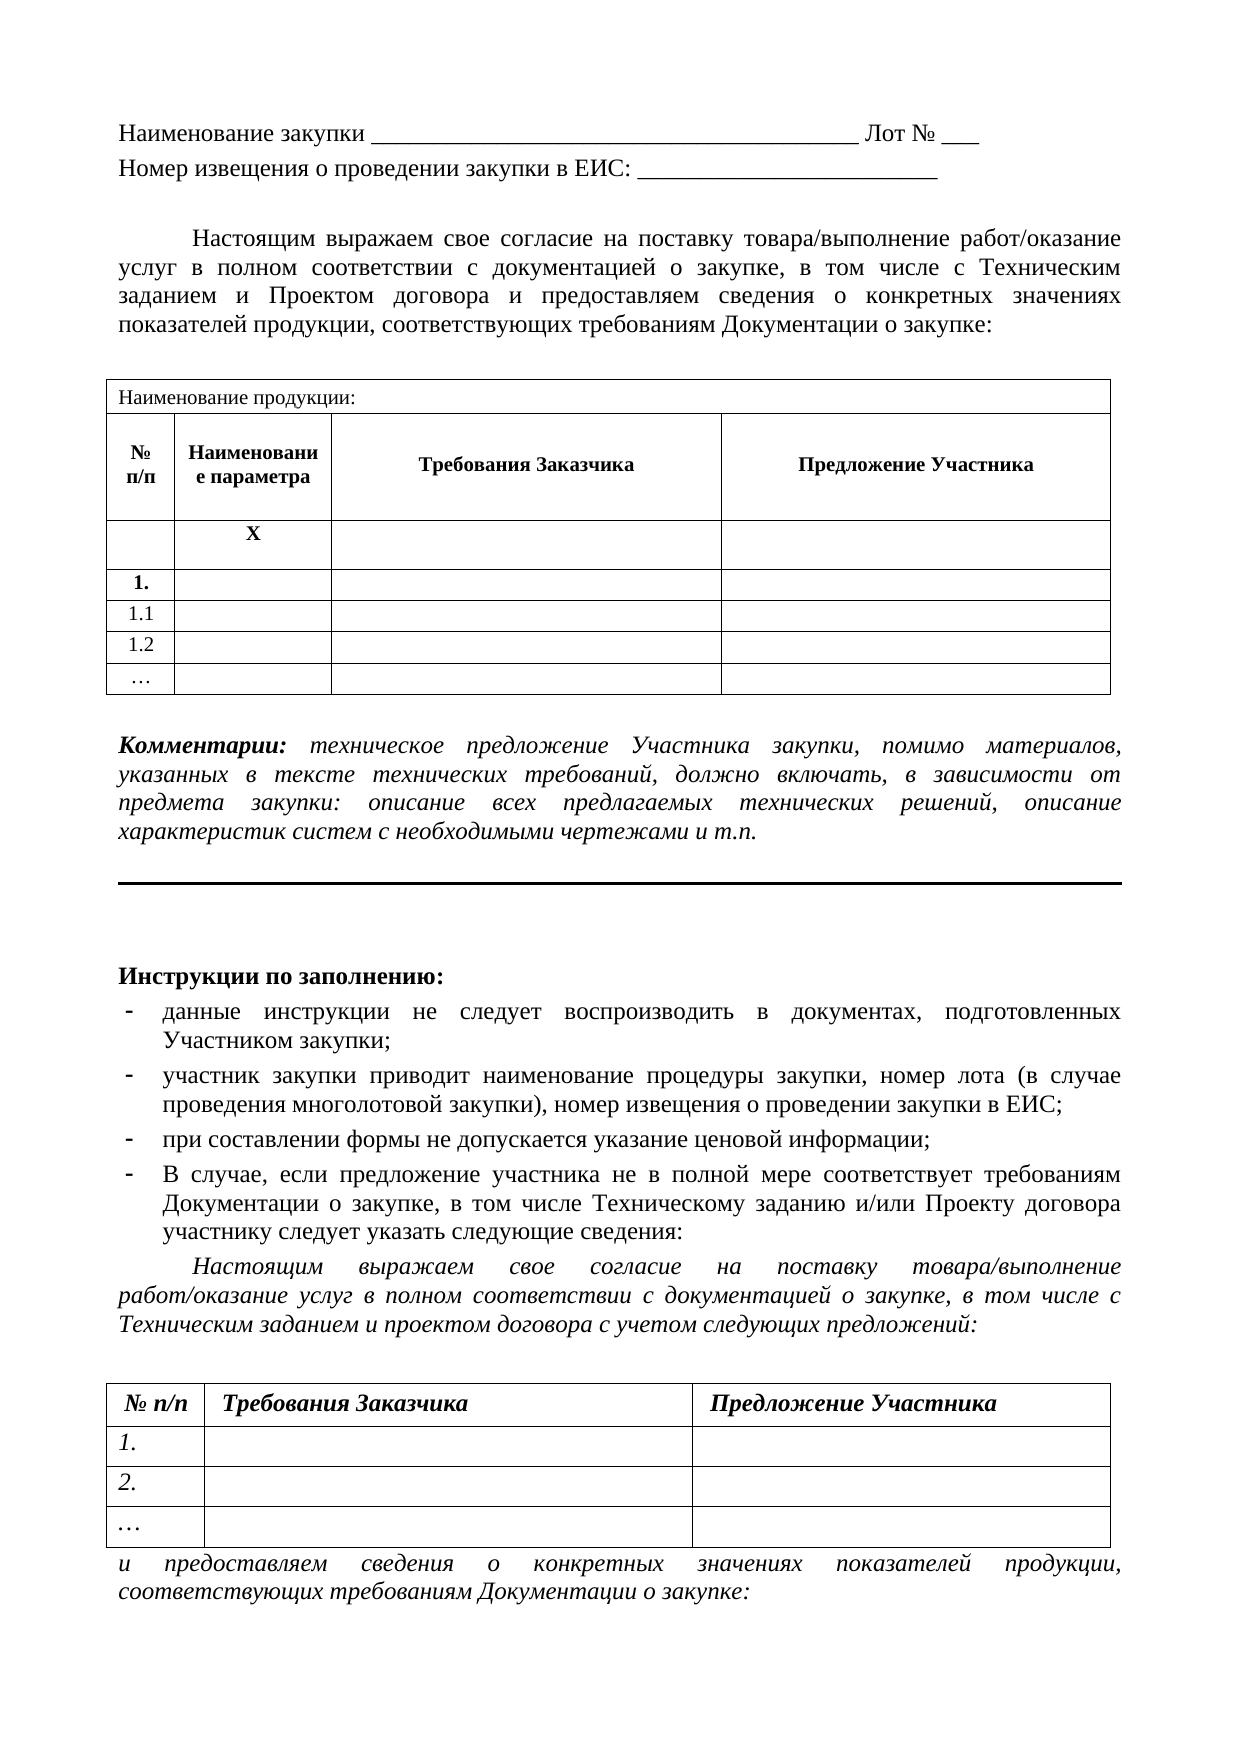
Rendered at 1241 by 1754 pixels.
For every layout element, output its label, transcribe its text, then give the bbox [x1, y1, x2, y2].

table_cell [205, 1427, 692, 1466]
table_cell [722, 632, 1110, 663]
table_cell [205, 1467, 692, 1506]
text Инструкции по заполнению: [118, 961, 1122, 990]
table_header Предложение Участника [693, 1384, 1110, 1426]
table_cell [332, 521, 721, 568]
table_cell … [107, 1507, 204, 1547]
table_cell … [107, 664, 174, 694]
table_cell [722, 570, 1110, 600]
table_cell [107, 1427, 204, 1466]
table_cell [693, 1507, 1110, 1547]
table_header Требования Заказчика [205, 1384, 692, 1426]
table_header Наименование продукции: [107, 380, 1110, 413]
list при составлении формы не допускается указание ценовой информации; [125, 1124, 1122, 1153]
table_cell [205, 1507, 692, 1547]
text Номер извещения о проведении закупки в ЕИС: ________________________ [118, 153, 1122, 182]
table_cell [722, 664, 1110, 694]
table_cell [175, 570, 331, 600]
text Наименование закупки _______________________________________ Лот № ___ [118, 118, 1122, 147]
table_cell [332, 601, 721, 631]
table_cell № п/п [107, 414, 174, 520]
table_cell [175, 632, 331, 663]
table_cell [693, 1427, 1110, 1466]
table_cell Наименование параметра [175, 414, 331, 520]
table_cell [175, 664, 331, 694]
table_cell 1.1 [107, 601, 174, 631]
table_cell Требования Заказчика [332, 414, 721, 520]
table_cell 1. [107, 570, 174, 600]
text Настоящим выражаем свое согласие на поставку товара/выполнение работ/оказание услуг в полном соответствии с документацией о закупке, в том числе с Техническим заданием и Проектом договора и предоставляем сведения о конкретных значениях показателей продукции, соответствующих требованиям Документации о закупке: [118, 223, 1122, 338]
table_cell [693, 1467, 1110, 1506]
table_cell [107, 1467, 204, 1506]
table_cell [722, 521, 1110, 568]
table_cell [332, 570, 721, 600]
table_cell [332, 632, 721, 663]
text Настоящим выражаем свое согласие на поставку товара/выполнение работ/оказание услуг в полном соответствии с документацией о закупке, в том числе с Техническим заданием и проектом договора c учетом следующих предложений: [118, 1251, 1122, 1338]
table_cell [107, 521, 174, 568]
table_cell 1.2 [107, 632, 174, 663]
table_cell [332, 664, 721, 694]
list В случае, если предложение участника не в полной мере соответствует требованиям Документации о закупке, в том числе Техническому заданию и/или Проекту договора участнику следует указать следующие сведения: [125, 1159, 1122, 1245]
text Комментарии: техническое предложение Участника закупки, помимо материалов, указанных в тексте технических требований, должно включать, в зависимости от предмета закупки: описание всех предлагаемых технических решений, описание характеристик систем с необходимыми чертежами и т.п. [118, 730, 1122, 845]
table_header № п/п [107, 1384, 204, 1426]
list данные инструкции не следует воспроизводить в документах, подготовленных Участником закупки; [125, 996, 1122, 1054]
table_cell Х [175, 521, 331, 568]
table_cell Предложение Участника [722, 414, 1110, 520]
text и предоставляем сведения о конкретных значениях показателей продукции, соответствующих требованиям Документации о закупке: [118, 1548, 1122, 1605]
table_cell [722, 601, 1110, 631]
table_cell [175, 601, 331, 631]
list участник закупки приводит наименование процедуры закупки, номер лота (в случае проведения многолотовой закупки), номер извещения о проведении закупки в ЕИС; [125, 1060, 1122, 1118]
